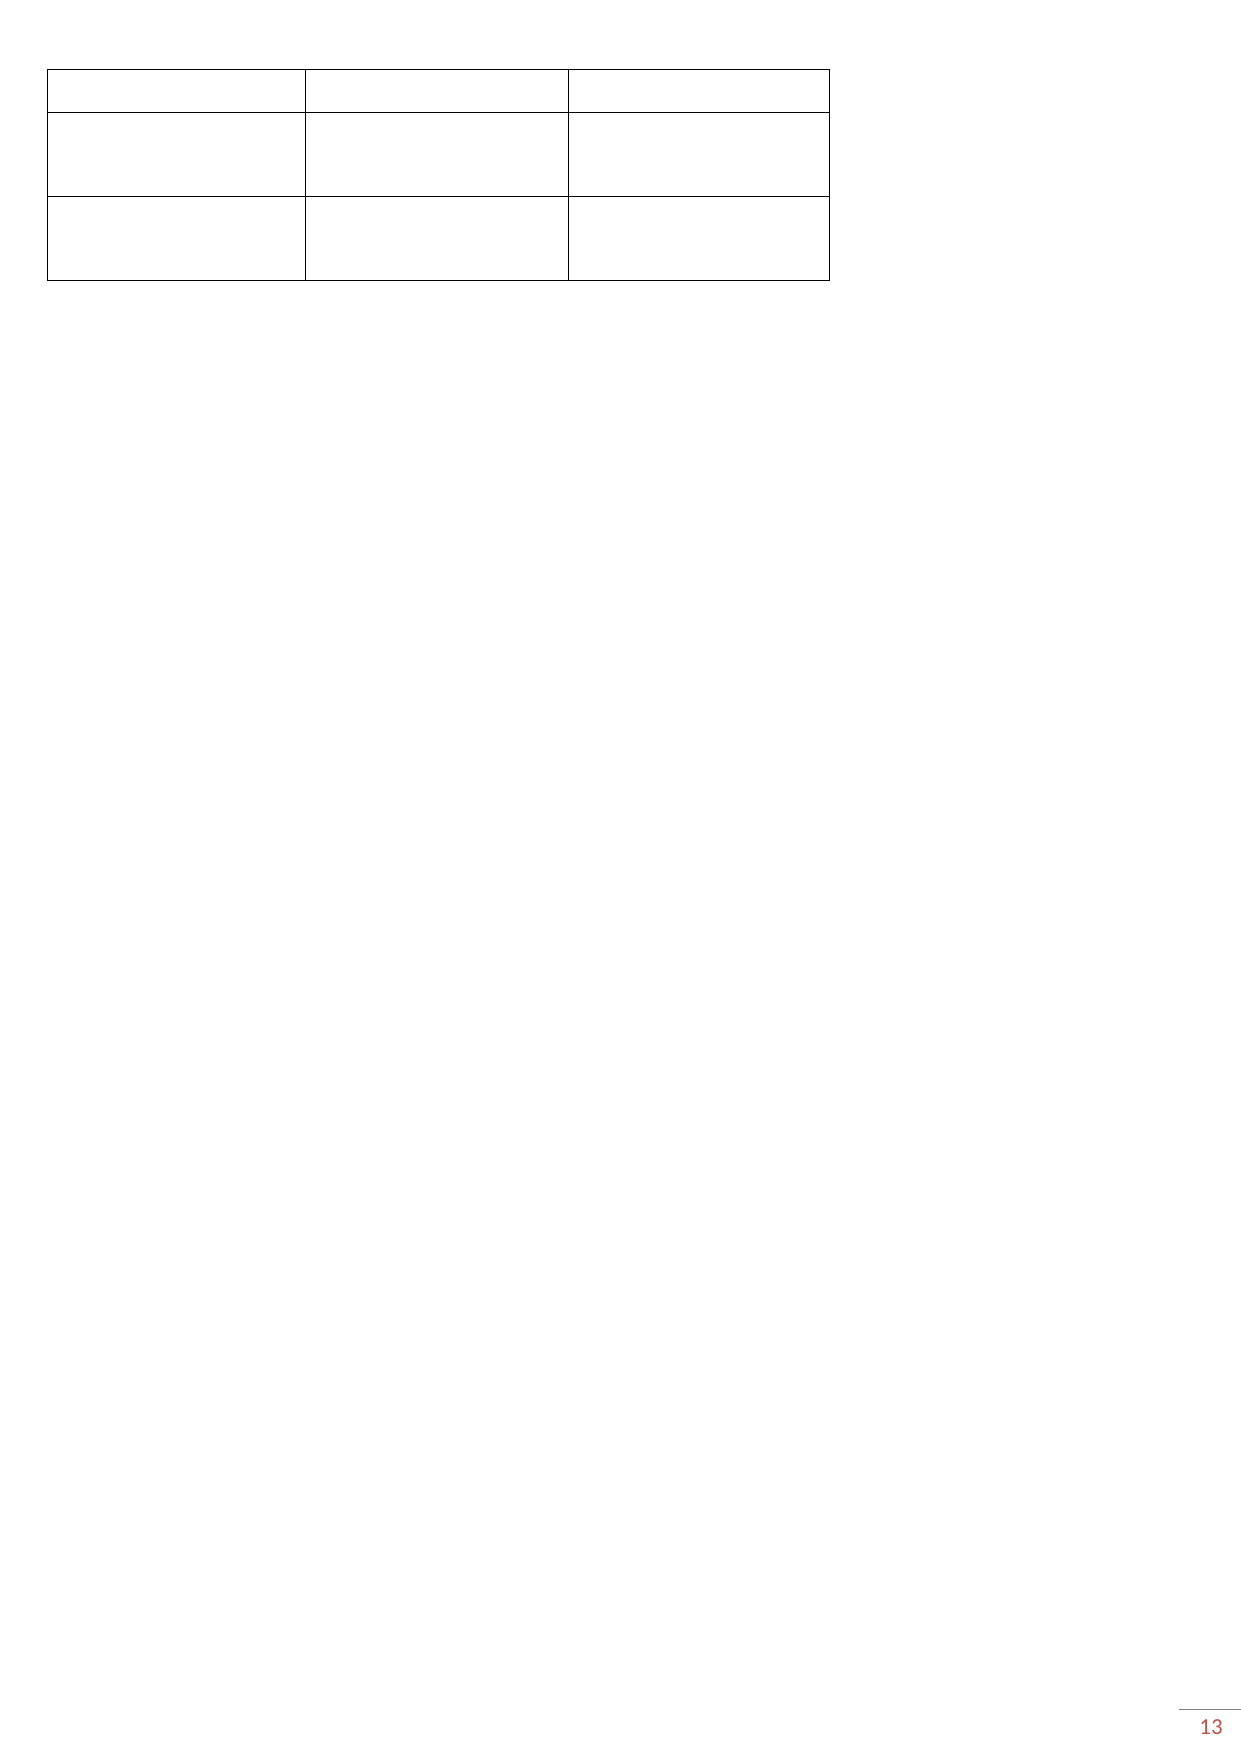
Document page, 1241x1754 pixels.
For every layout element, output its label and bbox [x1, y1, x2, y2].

table_cell [306, 113, 568, 196]
table_cell [569, 70, 829, 112]
table_cell [306, 70, 568, 112]
table_cell [48, 197, 305, 280]
table_cell [48, 70, 305, 112]
table_cell [306, 197, 568, 280]
table_cell [48, 113, 305, 196]
table_cell [569, 113, 829, 196]
table_cell [569, 197, 829, 280]
